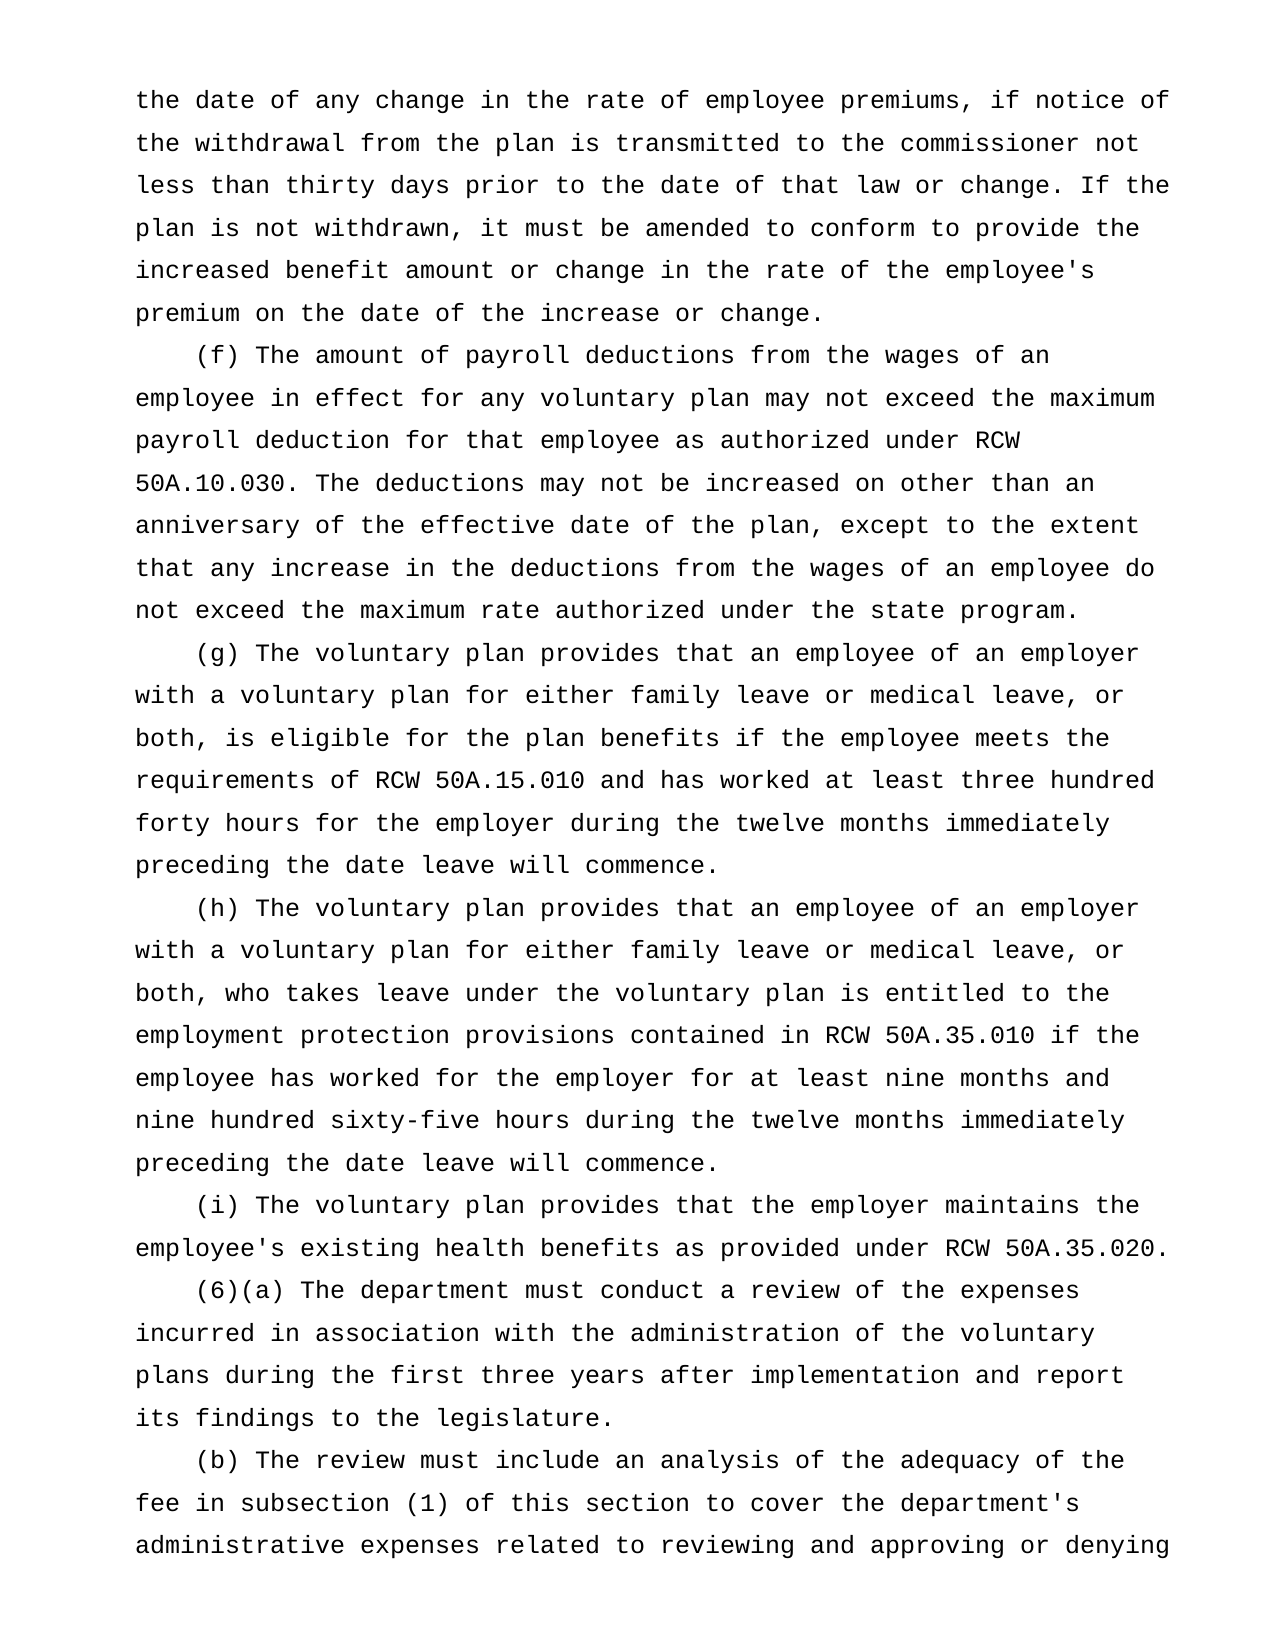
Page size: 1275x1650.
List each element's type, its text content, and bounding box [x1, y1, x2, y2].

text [135, 75, 1170, 330]
text (f) The amount of payroll deductions from the wages of an employee in effect for any voluntary plan may not exceed the maximum payroll deduction for that employee as authorized under RCW 50A.10.030. The deductions may not be increased on other than an anniversary of the effective date of the plan, except to the extent that any increase in the deductions from the wages of an employee do not exceed the maximum rate authorized under the state program. [135, 330, 1170, 627]
text (6)(a) The department must conduct a review of the expenses incurred in association with the administration of the voluntary plans during the first three years after implementation and report its findings to the legislature. [135, 1265, 1170, 1435]
text (g) The voluntary plan provides that an employee of an employer with a voluntary plan for either family leave or medical leave, or both, is eligible for the plan benefits if the employee meets the requirements of RCW 50A.15.010 and has worked at least three hundred forty hours for the employer during the twelve months immediately preceding the date leave will commence. [135, 627, 1170, 882]
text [135, 1435, 1170, 1562]
text (i) The voluntary plan provides that the employer maintains the employee's existing health benefits as provided under RCW 50A.35.020. [135, 1180, 1170, 1265]
text (h) The voluntary plan provides that an employee of an employer with a voluntary plan for either family leave or medical leave, or both, who takes leave under the voluntary plan is entitled to the employment protection provisions contained in RCW 50A.35.010 if the employee has worked for the employer for at least nine months and nine hundred sixty-five hours during the twelve months immediately preceding the date leave will commence. [135, 882, 1170, 1180]
